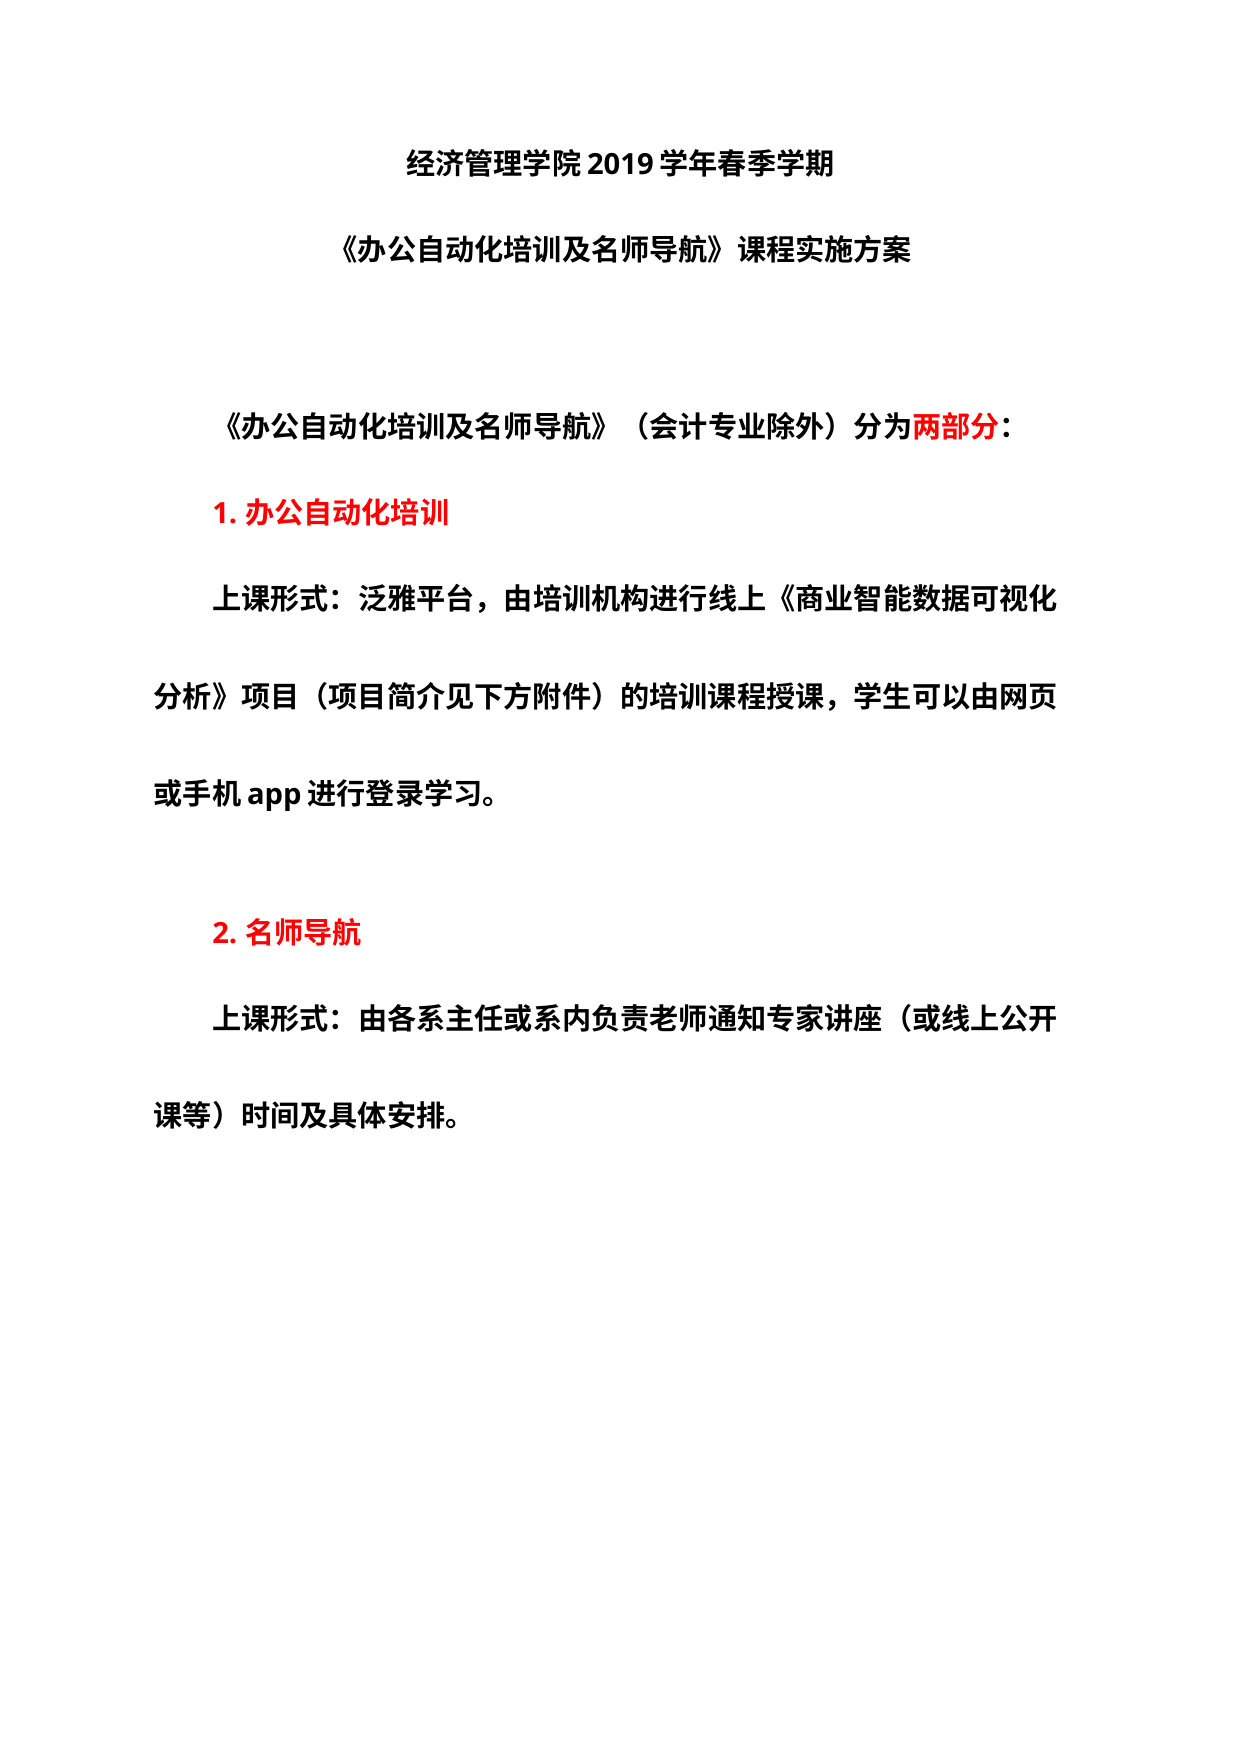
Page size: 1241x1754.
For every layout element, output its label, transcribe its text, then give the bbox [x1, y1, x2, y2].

text 上课形式：泛雅平台，由培训机构进行线上《商业智能数据可视化分析》项目（项目简介见下方附件）的培训课程授课，学生可以由网页或手机app进行登录学习。 [153, 564, 1087, 824]
text 上课形式：由各系主任或系内负责老师通知专家讲座（或线上公开课等）时间及具体安排。 [153, 984, 1087, 1147]
text 《办公自动化培训及名师导航》（会计专业除外）分为两部分： [153, 392, 1087, 457]
text 2. 名师导航 [153, 898, 1087, 963]
text 经济管理学院2019学年春季学期 [153, 129, 1087, 194]
text 《办公自动化培训及名师导航》课程实施方案 [153, 216, 1087, 281]
text 1. 办公自动化培训 [153, 478, 1087, 543]
